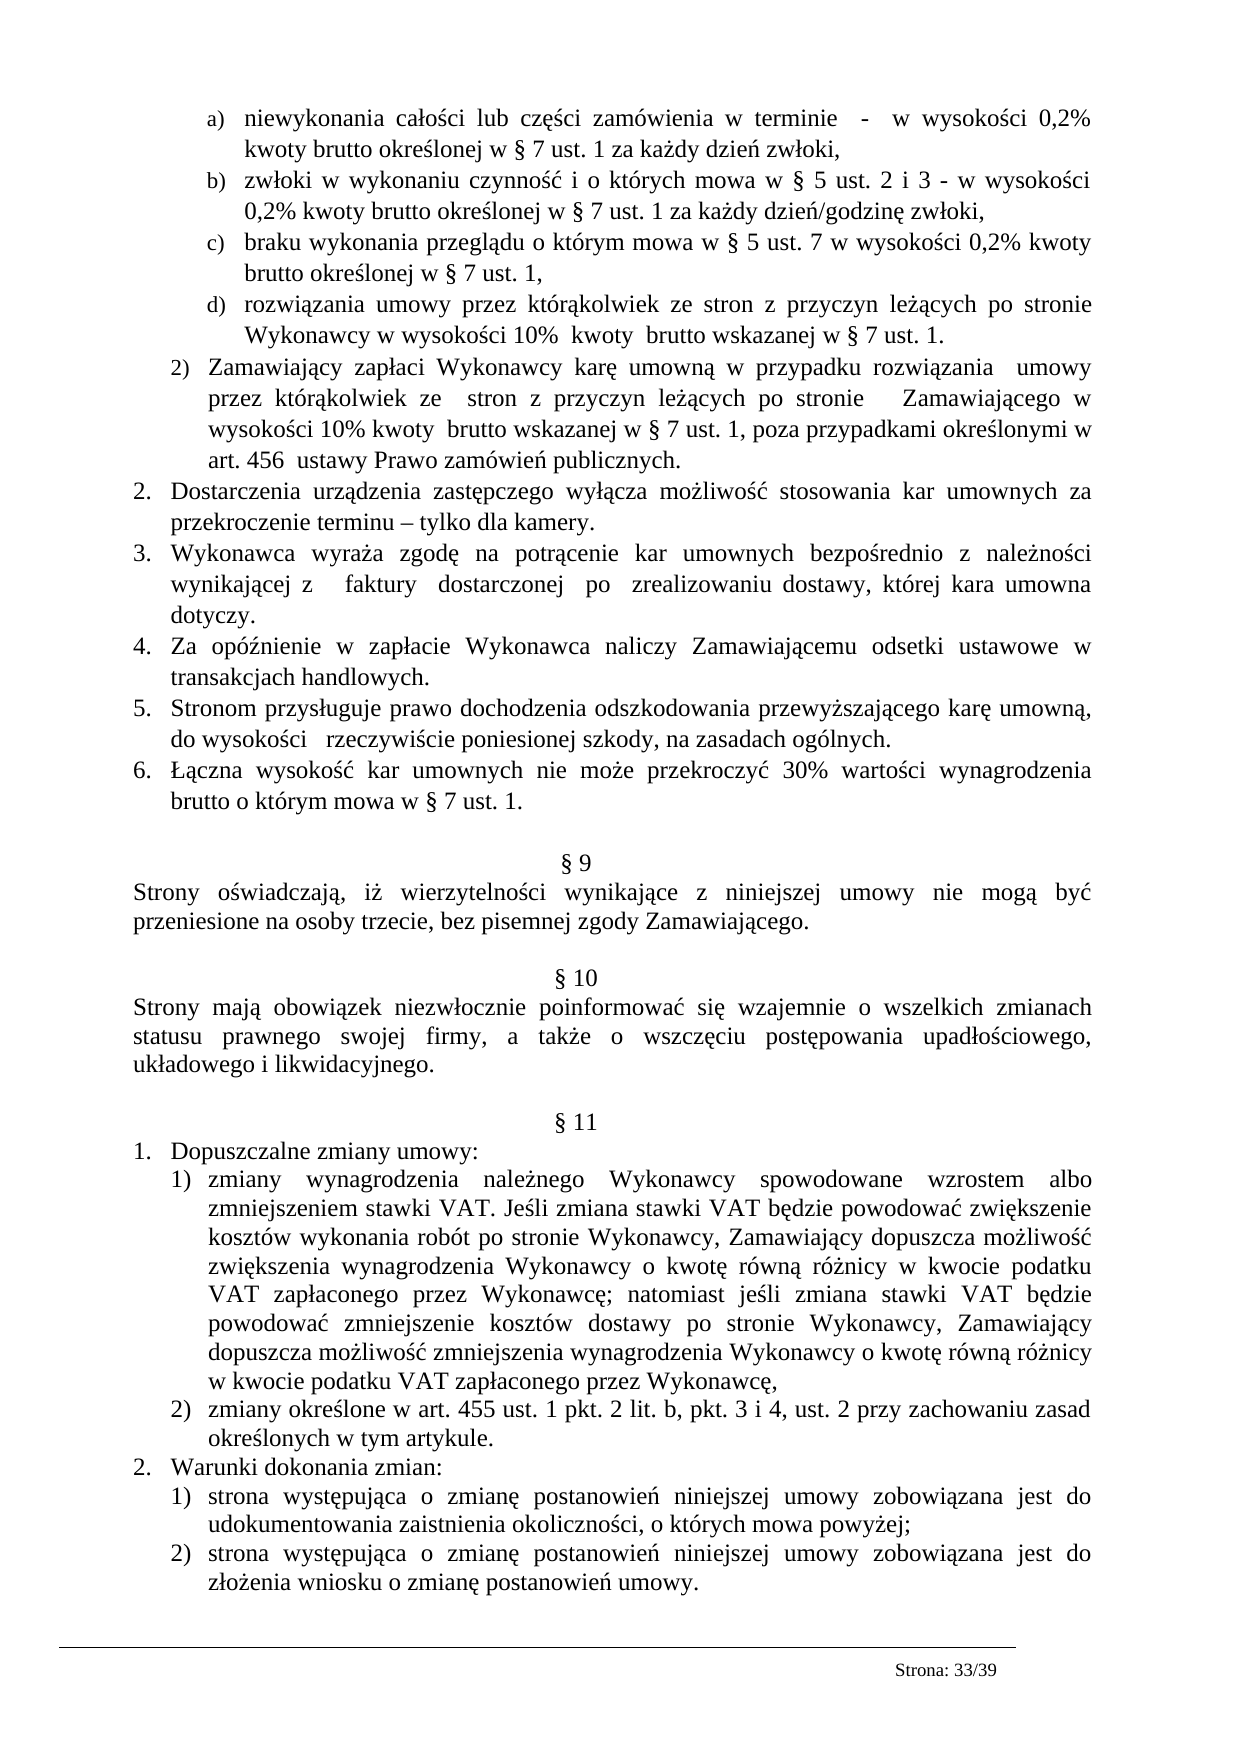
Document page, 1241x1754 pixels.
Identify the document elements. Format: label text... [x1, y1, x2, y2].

list zwłoki w wykonaniu czynność i o których mowa w § 5 ust. 2 i 3 - w wysokości 0,2% kwoty brutto określonej w § 7 ust. 1 za każdy dzień/godzinę zwłoki, [207, 165, 1092, 225]
list Wykonawca wyraża zgodę na potrącenie kar umownych bezpośrednio z należności wynikającej z faktury dostarczonej po zrealizowaniu dostawy, której kara umowna dotyczy. [133, 538, 1092, 629]
text Strony oświadczają, iż wierzytelności wynikające z niniejszej umowy nie mogą być przeniesione na osoby trzecie, bez pisemnej zgody Zamawiającego. [133, 877, 1092, 934]
text § 11 [59, 1107, 1092, 1136]
list Dopuszczalne zmiany umowy: [133, 1136, 1092, 1164]
text § 10 [59, 963, 1092, 992]
list Stronom przysługuje prawo dochodzenia odszkodowania przewyższającego karę umowną, do wysokości rzeczywiście poniesionej szkody, na zasadach ogólnych. [133, 693, 1092, 753]
list Zamawiający zapłaci Wykonawcy karę umowną w przypadku rozwiązania umowy przez którąkolwiek ze stron z przyczyn leżących po stronie Zamawiającego w wysokości 10% kwoty brutto wskazanej w § 7 ust. 1, poza przypadkami określonymi w art. 456 ustawy Prawo zamówień publicznych. [170, 352, 1092, 473]
list rozwiązania umowy przez którąkolwiek ze stron z przyczyn leżących po stronie Wykonawcy w wysokości 10% kwoty brutto wskazanej w § 7 ust. 1. [207, 289, 1092, 349]
list braku wykonania przeglądu o którym mowa w § 5 ust. 7 w wysokości 0,2% kwoty brutto określonej w § 7 ust. 1, [207, 227, 1092, 287]
text Strony mają obowiązek niezwłocznie poinformować się wzajemnie o wszelkich zmianach statusu prawnego swojej firmy, a także o wszczęciu postępowania upadłościowego, układowego i likwidacyjnego. [133, 992, 1092, 1078]
list zmiany określone w art. 455 ust. 1 pkt. 2 lit. b, pkt. 3 i 4, ust. 2 przy zachowaniu zasad określonych w tym artykule. [170, 1394, 1092, 1452]
list strona występująca o zmianę postanowień niniejszej umowy zobowiązana jest do udokumentowania zaistnienia okoliczności, o których mowa powyżej; [170, 1481, 1092, 1538]
list strona występująca o zmianę postanowień niniejszej umowy zobowiązana jest do złożenia wniosku o zmianę postanowień umowy. [170, 1538, 1092, 1596]
list Warunki dokonania zmian: [133, 1452, 1092, 1481]
list niewykonania całości lub części zamówienia w terminie - w wysokości 0,2% kwoty brutto określonej w § 7 ust. 1 za każdy dzień zwłoki, [207, 103, 1092, 163]
list Łączna wysokość kar umownych nie może przekroczyć 30% wartości wynagrodzenia brutto o którym mowa w § 7 ust. 1. [133, 755, 1092, 815]
list zmiany wynagrodzenia należnego Wykonawcy spowodowane wzrostem albo zmniejszeniem stawki VAT. Jeśli zmiana stawki VAT będzie powodować zwiększenie kosztów wykonania robót po stronie Wykonawcy, Zamawiający dopuszcza możliwość zwiększenia wynagrodzenia Wykonawcy o kwotę równą różnicy w kwocie podatku VAT zapłaconego przez Wykonawcę; natomiast jeśli zmiana stawki VAT będzie powodować zmniejszenie kosztów dostawy po stronie Wykonawcy, Zamawiający dopuszcza możliwość zmniejszenia wynagrodzenia Wykonawcy o kwotę równą różnicy w kwocie podatku VAT zapłaconego przez Wykonawcę, [170, 1164, 1092, 1394]
list Za opóźnienie w zapłacie Wykonawca naliczy Zamawiającemu odsetki ustawowe w transakcjach handlowych. [133, 631, 1092, 691]
list Dostarczenia urządzenia zastępczego wyłącza możliwość stosowania kar umownych za przekroczenie terminu – tylko dla kamery. [133, 476, 1092, 536]
text § 9 [59, 848, 1092, 877]
